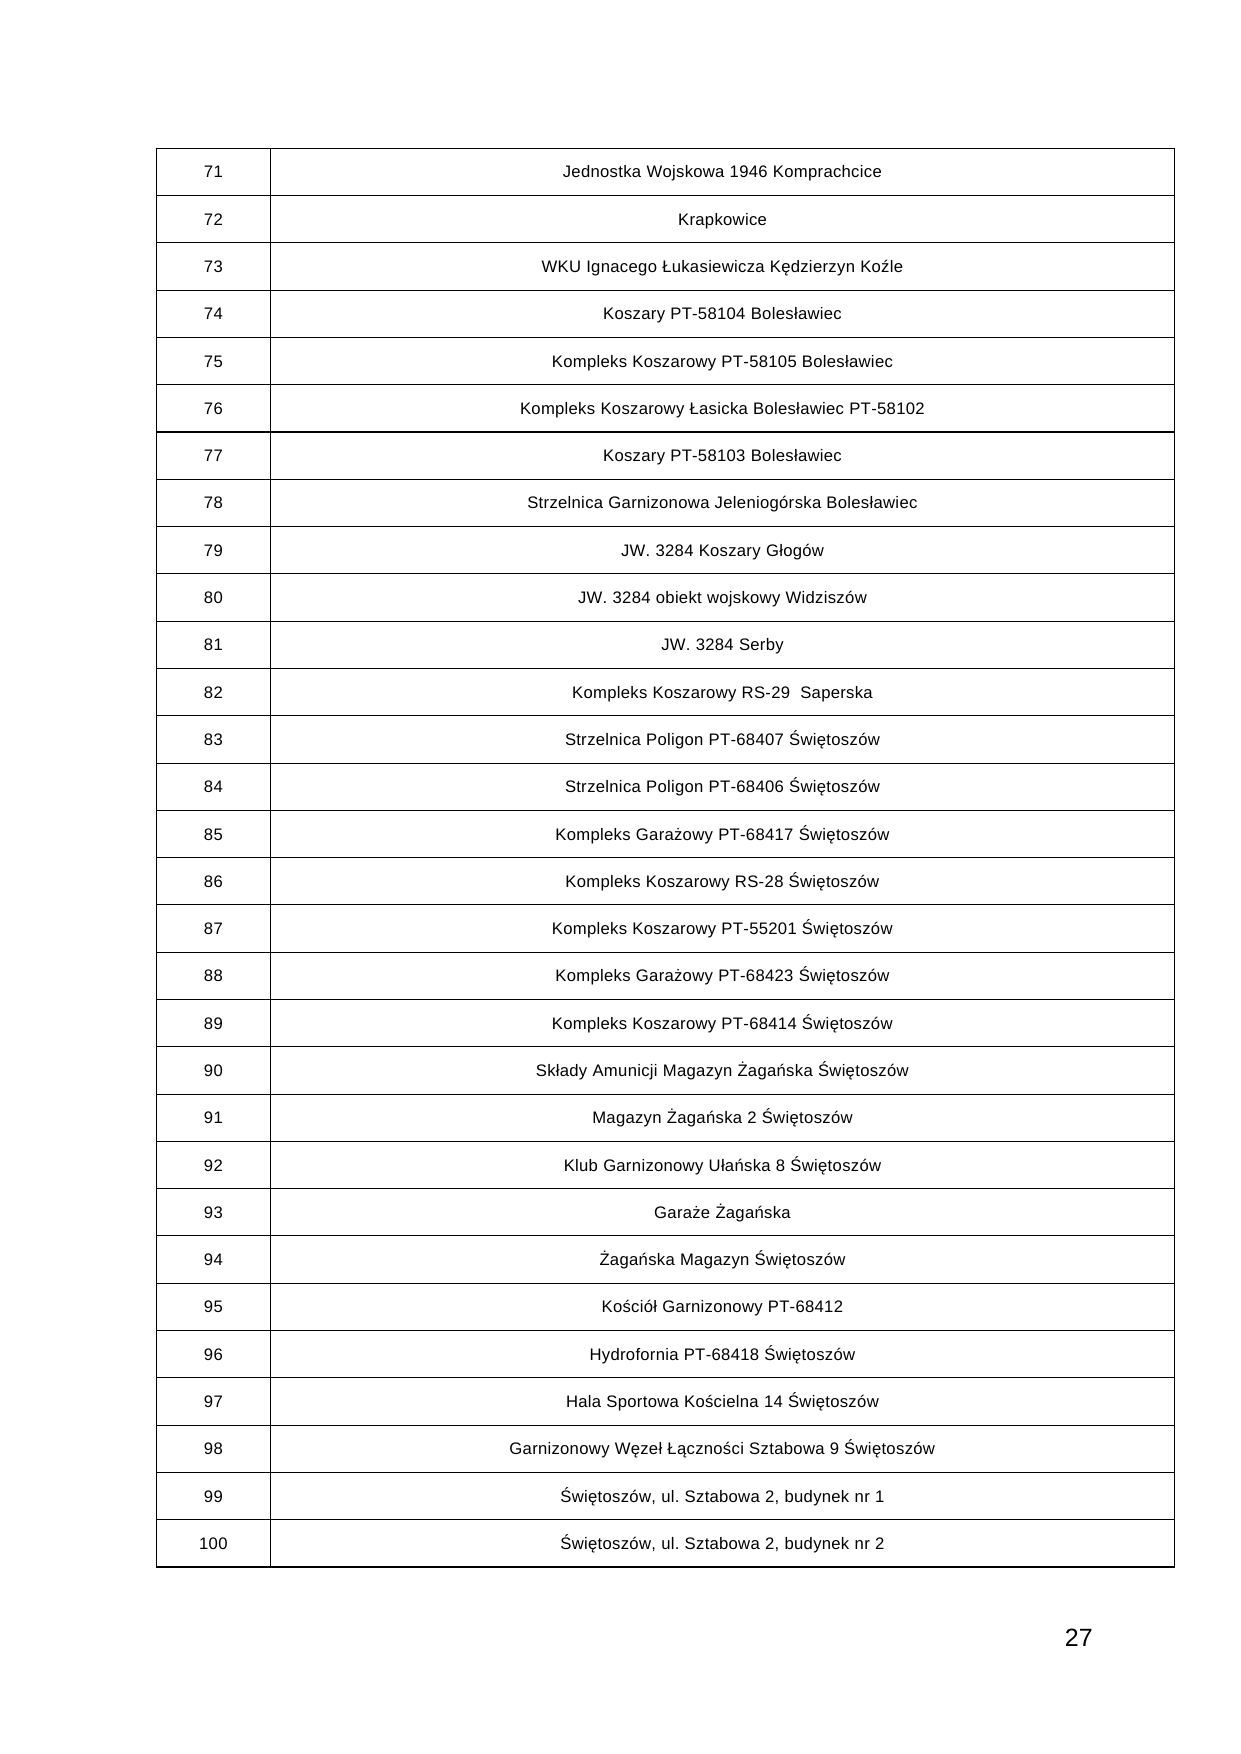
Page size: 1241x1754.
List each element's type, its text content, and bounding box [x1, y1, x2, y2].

table_cell 86 [157, 858, 270, 904]
table_cell 77 [157, 433, 270, 479]
table_cell Składy Amunicji Magazyn Żagańska Świętoszów [271, 1047, 1174, 1093]
table_cell 82 [157, 669, 270, 715]
table_cell 100 [157, 1520, 270, 1566]
table_cell 79 [157, 527, 270, 573]
table_cell JW. 3284 Serby [271, 622, 1174, 668]
table_cell 96 [157, 1331, 270, 1377]
table_cell Świętoszów, ul. Sztabowa 2, budynek nr 1 [271, 1473, 1174, 1519]
table_cell Klub Garnizonowy Ułańska 8 Świętoszów [271, 1142, 1174, 1188]
table_cell 91 [157, 1095, 270, 1141]
table_cell 73 [157, 243, 270, 289]
table_cell Kompleks Koszarowy PT-58105 Bolesławiec [271, 338, 1174, 384]
table_cell 87 [157, 905, 270, 952]
table_cell Koszary PT-58103 Bolesławiec [271, 433, 1174, 479]
table_cell 88 [157, 953, 270, 999]
table_cell Strzelnica Poligon PT-68406 Świętoszów [271, 764, 1174, 810]
table_cell 80 [157, 574, 270, 621]
table_cell Kościół Garnizonowy PT-68412 [271, 1284, 1174, 1330]
table_cell 78 [157, 480, 270, 526]
table_cell Magazyn Żagańska 2 Świętoszów [271, 1095, 1174, 1141]
table_cell Żagańska Magazyn Świętoszów [271, 1236, 1174, 1283]
table_cell Strzelnica Poligon PT-68407 Świętoszów [271, 716, 1174, 762]
table_cell Kompleks Garażowy PT-68423 Świętoszów [271, 953, 1174, 999]
table_cell Kompleks Koszarowy PT-68414 Świętoszów [271, 1000, 1174, 1046]
table_cell 81 [157, 622, 270, 668]
table_cell Jednostka Wojskowa 1946 Komprachcice [271, 149, 1174, 195]
table_cell 76 [157, 385, 270, 431]
table_cell Garnizonowy Węzeł Łączności Sztabowa 9 Świętoszów [271, 1426, 1174, 1472]
table_cell WKU Ignacego Łukasiewicza Kędzierzyn Koźle [271, 243, 1174, 289]
table_cell Hala Sportowa Kościelna 14 Świętoszów [271, 1378, 1174, 1424]
table_cell Kompleks Koszarowy RS-29 Saperska [271, 669, 1174, 715]
table_cell 99 [157, 1473, 270, 1519]
table_cell 74 [157, 291, 270, 337]
table_cell 71 [157, 149, 270, 195]
table_cell Strzelnica Garnizonowa Jeleniogórska Bolesławiec [271, 480, 1174, 526]
table_cell 93 [157, 1189, 270, 1235]
table_cell Krapkowice [271, 196, 1174, 242]
table_cell 94 [157, 1236, 270, 1283]
table_cell 83 [157, 716, 270, 762]
table_cell Koszary PT-58104 Bolesławiec [271, 291, 1174, 337]
table_cell 92 [157, 1142, 270, 1188]
table_cell 90 [157, 1047, 270, 1093]
table_cell 75 [157, 338, 270, 384]
table_cell 84 [157, 764, 270, 810]
table_cell Garaże Żagańska [271, 1189, 1174, 1235]
table_cell Kompleks Garażowy PT-68417 Świętoszów [271, 811, 1174, 857]
table_cell Kompleks Koszarowy PT-55201 Świętoszów [271, 905, 1174, 952]
table_cell Hydrofornia PT-68418 Świętoszów [271, 1331, 1174, 1377]
table_cell Świętoszów, ul. Sztabowa 2, budynek nr 2 [271, 1520, 1174, 1566]
table_cell 95 [157, 1284, 270, 1330]
table_cell Kompleks Koszarowy RS-28 Świętoszów [271, 858, 1174, 904]
table_cell JW. 3284 obiekt wojskowy Widziszów [271, 574, 1174, 621]
table_cell 89 [157, 1000, 270, 1046]
table_cell Kompleks Koszarowy Łasicka Bolesławiec PT-58102 [271, 385, 1174, 431]
table_cell 97 [157, 1378, 270, 1424]
table_cell 98 [157, 1426, 270, 1472]
table_cell 72 [157, 196, 270, 242]
table_cell 85 [157, 811, 270, 857]
table_cell JW. 3284 Koszary Głogów [271, 527, 1174, 573]
